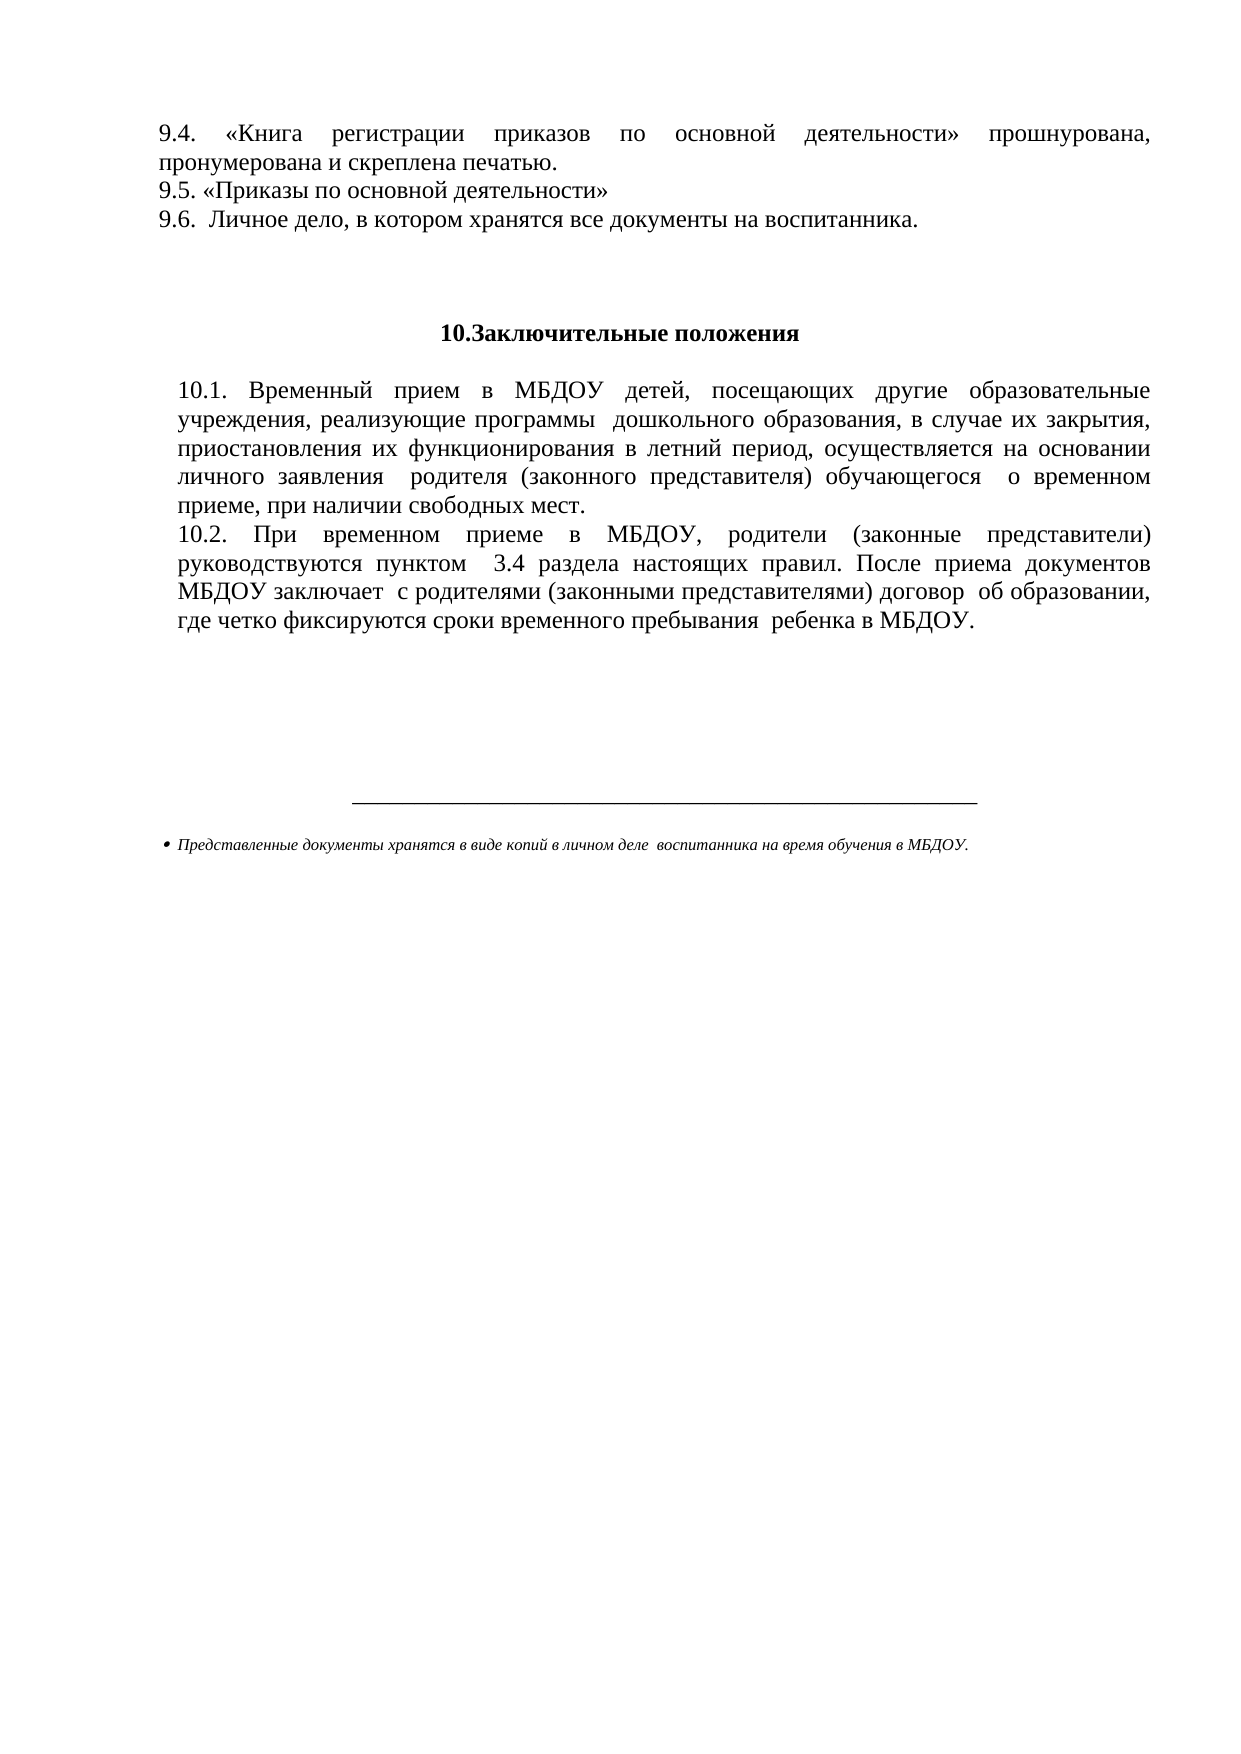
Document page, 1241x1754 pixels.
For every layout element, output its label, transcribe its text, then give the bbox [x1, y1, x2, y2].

list Представленные документы хранятся в виде копий в личном деле воспитанника на время обучения в МБДОУ. [162, 835, 1181, 854]
text 9.6. Личное дело, в котором хранятся все документы на воспитанника. [158, 204, 1152, 233]
text 10.1. Временный прием в МБДОУ детей, посещающих другие образовательные учреждения, реализующие программы дошкольного образования, в случае их закрытия, приостановления их функционирования в летний период, осуществляется на основании личного заявления родителя (законного представителя) обучающегося о временном приеме, при наличии свободных мест. [177, 375, 1152, 519]
text 10.2. При временном приеме в МБДОУ, родители (законные представители) руководствуются пунктом 3.4 раздела настоящих правил. После приема документов МБДОУ заключает с родителями (законными представителями) договор об образовании, где четко фиксируются сроки временного пребывания ребенка в МБДОУ. [177, 519, 1152, 634]
text 10.Заключительные положения [177, 318, 1152, 346]
text 9.5. «Приказы по основной деятельности» [158, 176, 1152, 204]
text __________________________________________________ [177, 778, 1152, 806]
text 9.4. «Книга регистрации приказов по основной деятельности» прошнурована, пронумерована и скреплена печатью. [158, 118, 1152, 176]
